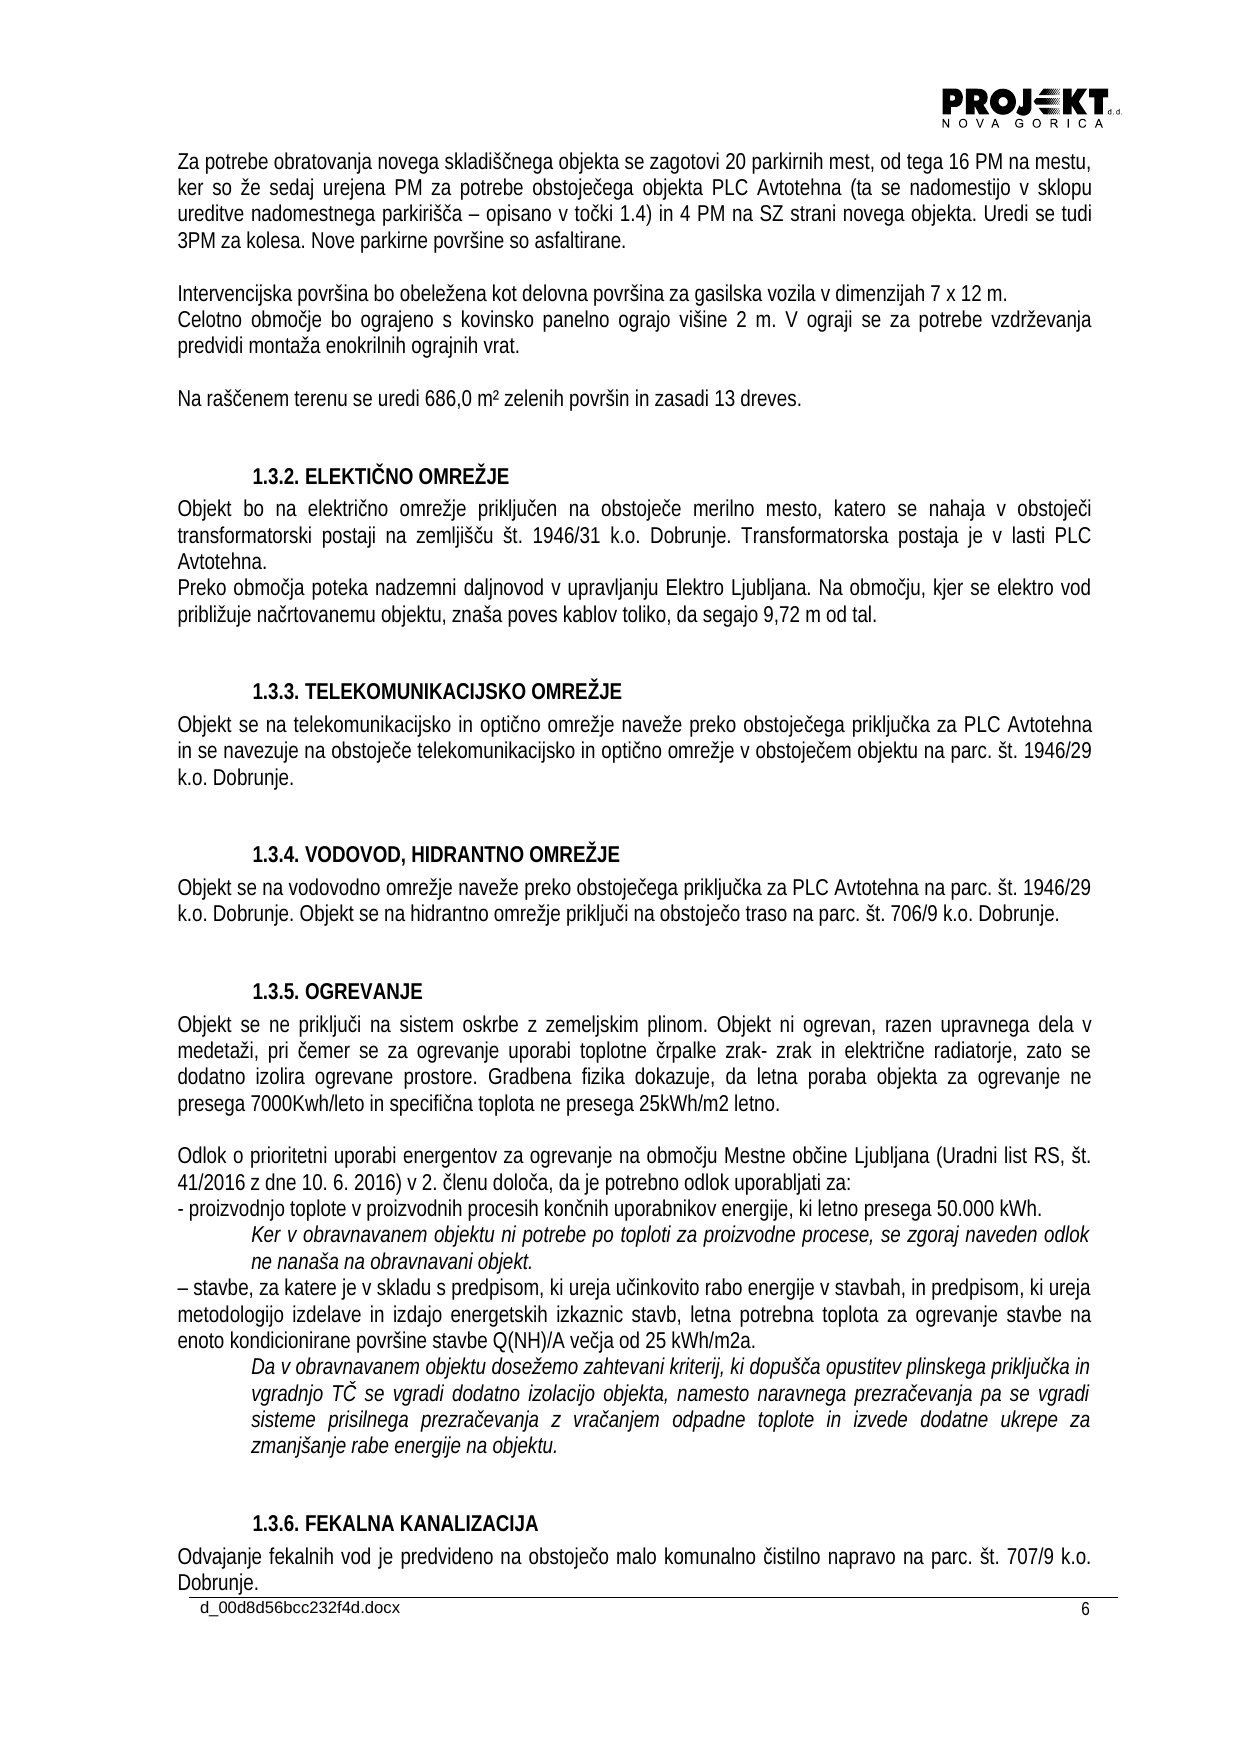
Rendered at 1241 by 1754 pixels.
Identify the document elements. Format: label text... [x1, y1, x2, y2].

text Objekt se ne priključi na sistem oskrbe z zemeljskim plinom. Objekt ni ogrevan, razen upravnega dela v medetaži, pri čemer se za ogrevanje uporabi toplotne črpalke zrak- zrak in električne radiatorje, zato se dodatno izolira ogrevane prostore. Gradbena fizika dokazuje, da letna poraba objekta za ogrevanje ne presega 7000Kwh/leto in specifična toplota ne presega 25kWh/m2 letno. [177, 1011, 1092, 1116]
text Ker v obravnavanem objektu ni potrebe po toploti za proizvodne procese, se zgoraj naveden odlok ne nanaša na obravnavani objekt. [251, 1221, 1092, 1274]
text Preko območja poteka nadzemni daljnovod v upravljanju Elektro Ljubljana. Na območju, kjer se elektro vod približuje načrtovanemu objektu, znaša poves kablov toliko, da segajo 9,72 m od tal. [177, 574, 1092, 627]
subtitle VODOVOD, HIDRANTNO OMREŽJE [252, 841, 1092, 868]
text – stavbe, za katere je v skladu s predpisom, ki ureja učinkovito rabo energije v stavbah, in predpisom, ki ureja metodologijo izdelave in izdajo energetskih izkaznic stavb, letna potrebna toplota za ogrevanje stavbe na enoto kondicionirane površine stavbe Q(NH)/A večja od 25 kWh/m2a. [177, 1274, 1092, 1353]
text Za potrebe obratovanja novega skladiščnega objekta se zagotovi 20 parkirnih mest, od tega 16 PM na mestu, ker so že sedaj urejena PM za potrebe obstoječega objekta PLC Avtotehna (ta se nadomestijo v sklopu ureditve nadomestnega parkirišča – opisano v točki 1.4) in 4 PM na SZ strani novega objekta. Uredi se tudi 3PM za kolesa. Nove parkirne površine so asfaltirane. [177, 148, 1092, 253]
text Celotno območje bo ograjeno s kovinsko panelno ograjo višine 2 m. V ograji se za potrebe vzdrževanja predvidi montaža enokrilnih ograjnih vrat. [177, 306, 1092, 358]
text Objekt se na vodovodno omrežje naveže preko obstoječega priključka za PLC Avtotehna na parc. št. 1946/29 k.o. Dobrunje. Objekt se na hidrantno omrežje priključi na obstoječo traso na parc. št. 706/9 k.o. Dobrunje. [177, 874, 1092, 927]
text Intervencijska površina bo obeležena kot delovna površina za gasilska vozila v dimenzijah 7 x 12 m. [177, 279, 1092, 306]
subtitle OGREVANJE [252, 978, 1092, 1004]
subtitle FEKALNA KANALIZACIJA [252, 1510, 1092, 1536]
text Da v obravnavanem objektu dosežemo zahtevani kriterij, ki dopušča opustitev plinskega priključka in vgradnjo TČ se vgradi dodatno izolacijo objekta, namesto naravnega prezračevanja pa se vgradi sisteme prisilnega prezračevanja z vračanjem odpadne toplote in izvede dodatne ukrepe za zmanjšanje rabe energije na objektu. [251, 1353, 1092, 1459]
text Objekt se na telekomunikacijsko in optično omrežje naveže preko obstoječega priključka za PLC Avtotehna in se navezuje na obstoječe telekomunikacijsko in optično omrežje v obstoječem objektu na parc. št. 1946/29 k.o. Dobrunje. [177, 711, 1092, 790]
subtitle ELEKTIČNO OMREŽJE [252, 463, 1092, 489]
text Na raščenem terenu se uredi 686,0 m² zelenih površin in zasadi 13 dreves. [177, 385, 1092, 411]
subtitle TELEKOMUNIKACIJSKO OMREŽJE [252, 678, 1092, 705]
text Odvajanje fekalnih vod je predvideno na obstoječo malo komunalno čistilno napravo na parc. št. 707/9 k.o. Dobrunje. [177, 1543, 1092, 1595]
text - proizvodnjo toplote v proizvodnih procesih končnih uporabnikov energije, ki letno presega 50.000 kWh. [177, 1195, 1092, 1221]
text Odlok o prioritetni uporabi energentov za ogrevanje na območju Mestne občine Ljubljana (Uradni list RS, št. 41/2016 z dne 10. 6. 2016) v 2. členu določa, da je potrebno odlok uporabljati za: [177, 1142, 1092, 1195]
text Objekt bo na električno omrežje priključen na obstoječe merilno mesto, katero se nahaja v obstoječi transformatorski postaji na zemljišču št. 1946/31 k.o. Dobrunje. Transformatorska postaja je v lasti PLC Avtotehna. [177, 495, 1092, 574]
